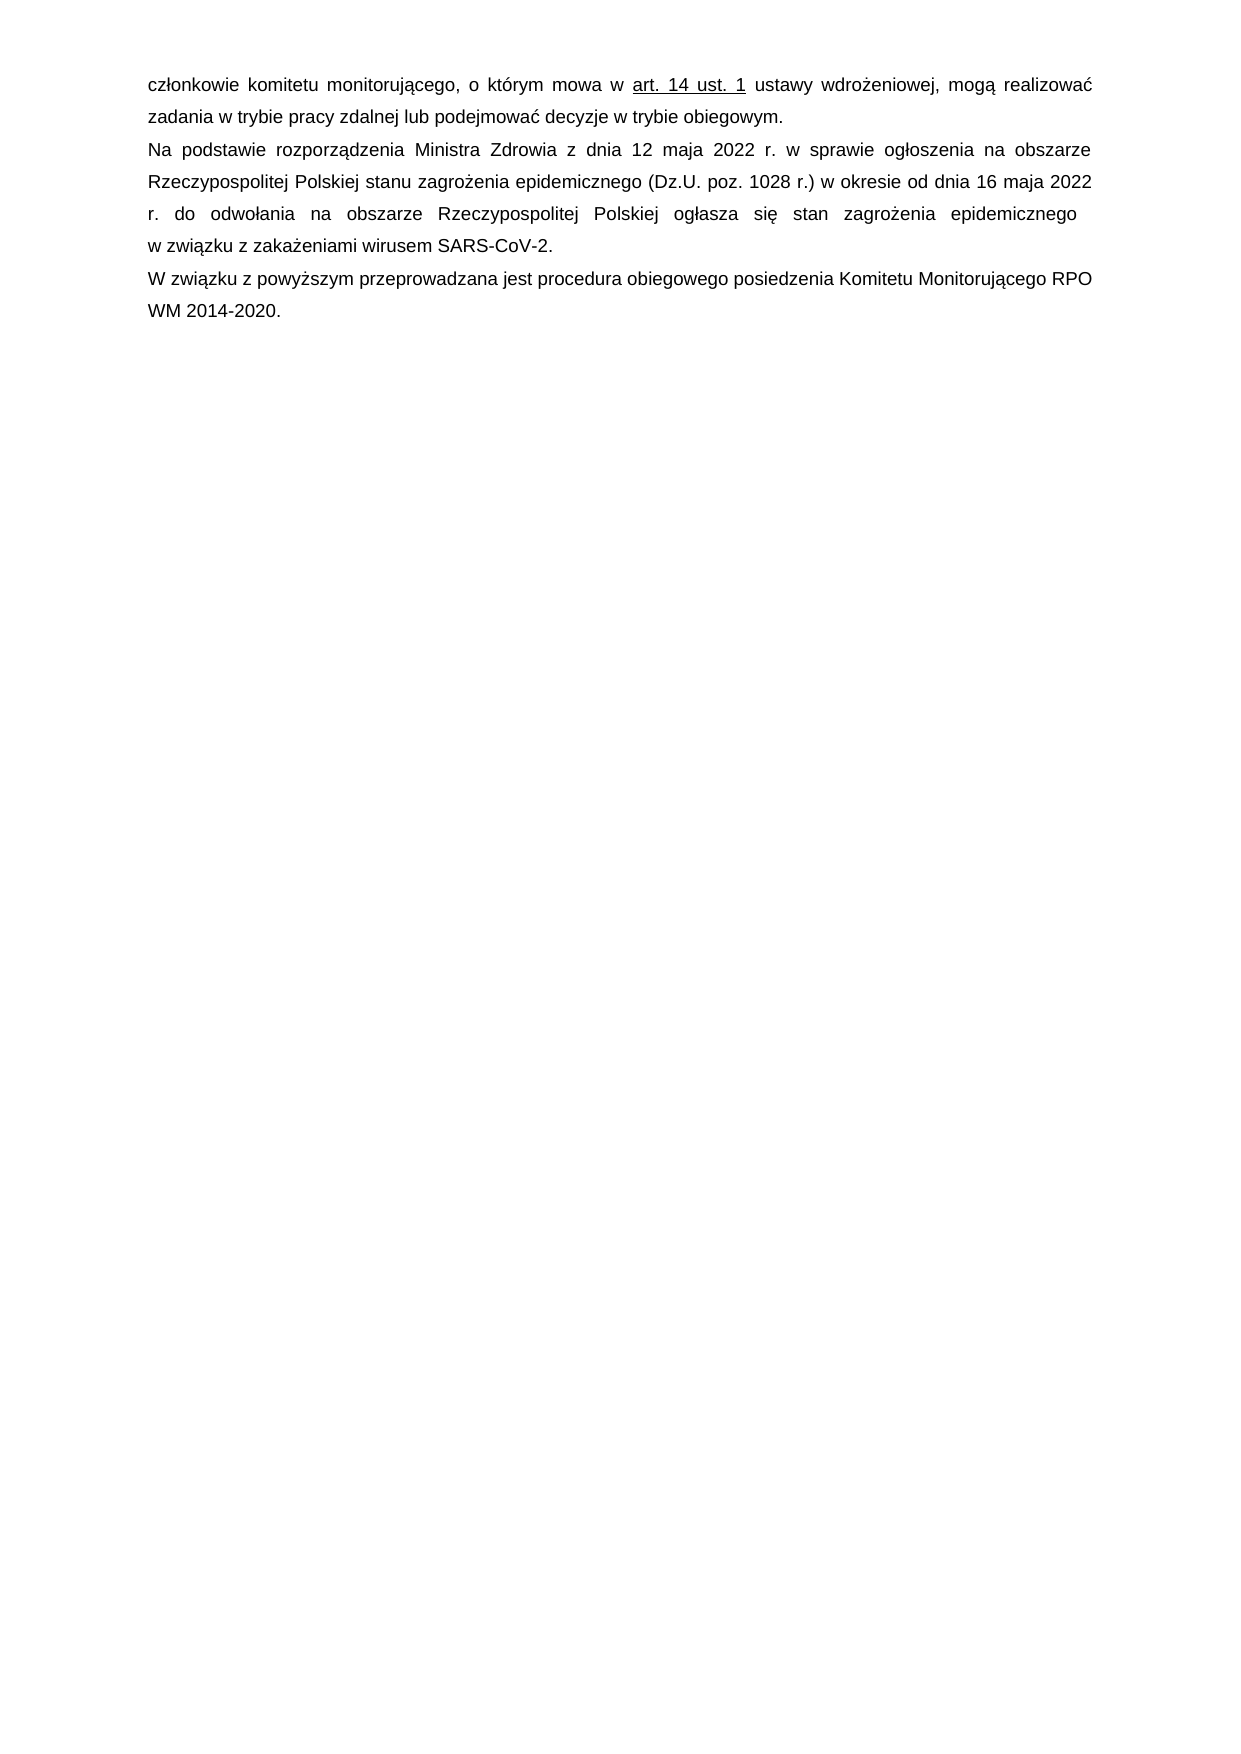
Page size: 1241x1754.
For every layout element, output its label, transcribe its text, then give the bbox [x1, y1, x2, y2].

text Na podstawie rozporządzenia Ministra Zdrowia z dnia 12 maja 2022 r. w sprawie ogłoszenia na obszarze Rzeczypospolitej Polskiej stanu zagrożenia epidemicznego (Dz.U. poz. 1028 r.) w okresie od dnia 16 maja 2022 r. do odwołania na obszarze Rzeczypospolitej Polskiej ogłasza się stan zagrożenia epidemicznego w związku z zakażeniami wirusem SARS-CoV-2. [148, 138, 1092, 257]
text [148, 74, 1092, 128]
text W związku z powyższym przeprowadzana jest procedura obiegowego posiedzenia Komitetu Monitorującego RPO WM 2014-2020. [148, 268, 1092, 321]
